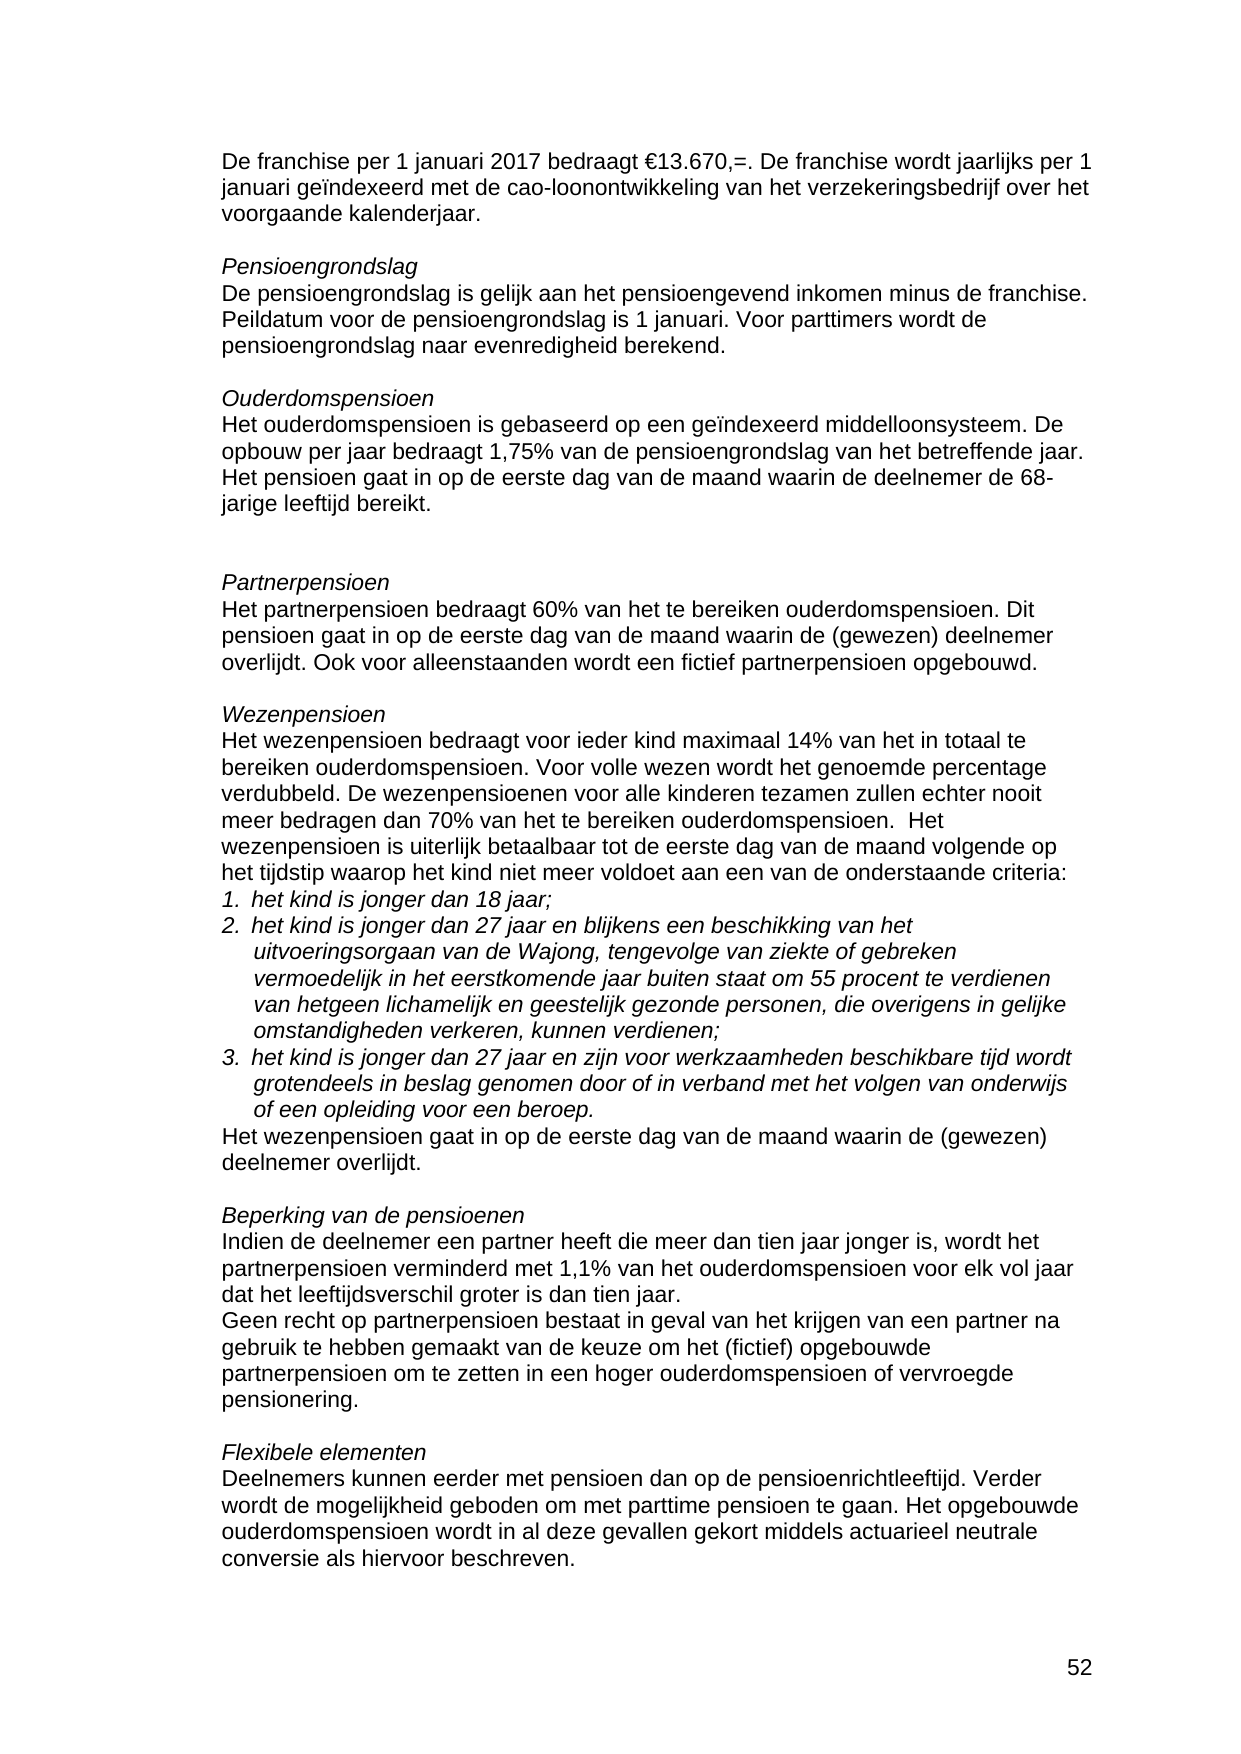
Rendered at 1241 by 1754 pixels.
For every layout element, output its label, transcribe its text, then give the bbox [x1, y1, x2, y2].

subtitle Ouderdomspensioen [221, 385, 1092, 411]
subtitle Partnerpensioen [221, 569, 1092, 596]
subtitle het kind is jonger dan 18 jaar; [222, 886, 1092, 912]
subtitle grotendeels in beslag genomen door of in verband met het volgen van onderwijs [222, 1070, 1092, 1096]
subtitle vermoedelijk in het eerstkomende jaar buiten staat om 55 procent te verdienen [222, 965, 1092, 991]
text Deelnemers kunnen eerder met pensioen dan op de pensioenrichtleeftijd. Verder wordt de mogelijkheid geboden om met parttime pensioen te gaan. Het opgebouwde ouderdomspensioen wordt in al deze gevallen gekort middels actuarieel neutrale conversie als hiervoor beschreven. [221, 1465, 1092, 1571]
text Het partnerpensioen bedraagt 60% van het te bereiken ouderdomspensioen. Dit pensioen gaat in op de eerste dag van de maand waarin de (gewezen) deelnemer overlijdt. Ook voor alleenstaanden wordt een fictief partnerpensioen opgebouwd. [221, 596, 1092, 675]
subtitle of een opleiding voor een beroep. [222, 1096, 1092, 1123]
subtitle Wezenpensioen [221, 701, 1092, 727]
subtitle het kind is jonger dan 27 jaar en blijkens een beschikking van het [222, 912, 1092, 938]
text Indien de deelnemer een partner heeft die meer dan tien jaar jonger is, wordt het partnerpensioen verminderd met 1,1% van het ouderdomspensioen voor elk vol jaar dat het leeftijdsverschil groter is dan tien jaar. [221, 1228, 1092, 1307]
subtitle het kind is jonger dan 27 jaar en zijn voor werkzaamheden beschikbare tijd wordt [222, 1044, 1092, 1070]
text De franchise per 1 januari 2017 bedraagt €13.670,=. De franchise wordt jaarlijks per 1 januari geïndexeerd met de cao-loonontwikkeling van het verzekeringsbedrijf over het voorgaande kalenderjaar. [221, 148, 1092, 227]
text Geen recht op partnerpensioen bestaat in geval van het krijgen van een partner na gebruik te hebben gemaakt van de keuze om het (fictief) opgebouwde partnerpensioen om te zetten in een hoger ouderdomspensioen of vervroegde pensionering. [221, 1307, 1092, 1413]
subtitle Pensioengrondslag [221, 253, 1092, 279]
text Het ouderdomspensioen is gebaseerd op een geïndexeerd middelloonsysteem. De opbouw per jaar bedraagt 1,75% van de pensioengrondslag van het betreffende jaar. Het pensioen gaat in op de eerste dag van de maand waarin de deelnemer de 68-jarige leeftijd bereikt. [221, 411, 1092, 517]
text De pensioengrondslag is gelijk aan het pensioengevend inkomen minus de franchise. Peildatum voor de pensioengrondslag is 1 januari. Voor parttimers wordt de pensioengrondslag naar evenredigheid berekend. [221, 279, 1092, 358]
text Het wezenpensioen bedraagt voor ieder kind maximaal 14% van het in totaal te bereiken ouderdomspensioen. Voor volle wezen wordt het genoemde percentage verdubbeld. De wezenpensioenen voor alle kinderen tezamen zullen echter nooit meer bedragen dan 70% van het te bereiken ouderdomspensioen. Het wezenpensioen is uiterlijk betaalbaar tot de eerste dag van de maand volgende op het tijdstip waarop het kind niet meer voldoet aan een van de onderstaande criteria: [221, 727, 1092, 886]
subtitle omstandigheden verkeren, kunnen verdienen; [222, 1017, 1092, 1044]
subtitle Beperking van de pensioenen [221, 1202, 1092, 1228]
subtitle van hetgeen lichamelijk en geestelijk gezonde personen, die overigens in gelijke [222, 991, 1092, 1017]
subtitle Flexibele elementen [221, 1439, 1092, 1465]
text Het wezenpensioen gaat in op de eerste dag van de maand waarin de (gewezen) deelnemer overlijdt. [222, 1123, 1092, 1176]
subtitle uitvoeringsorgaan van de Wajong, tengevolge van ziekte of gebreken [222, 938, 1092, 965]
